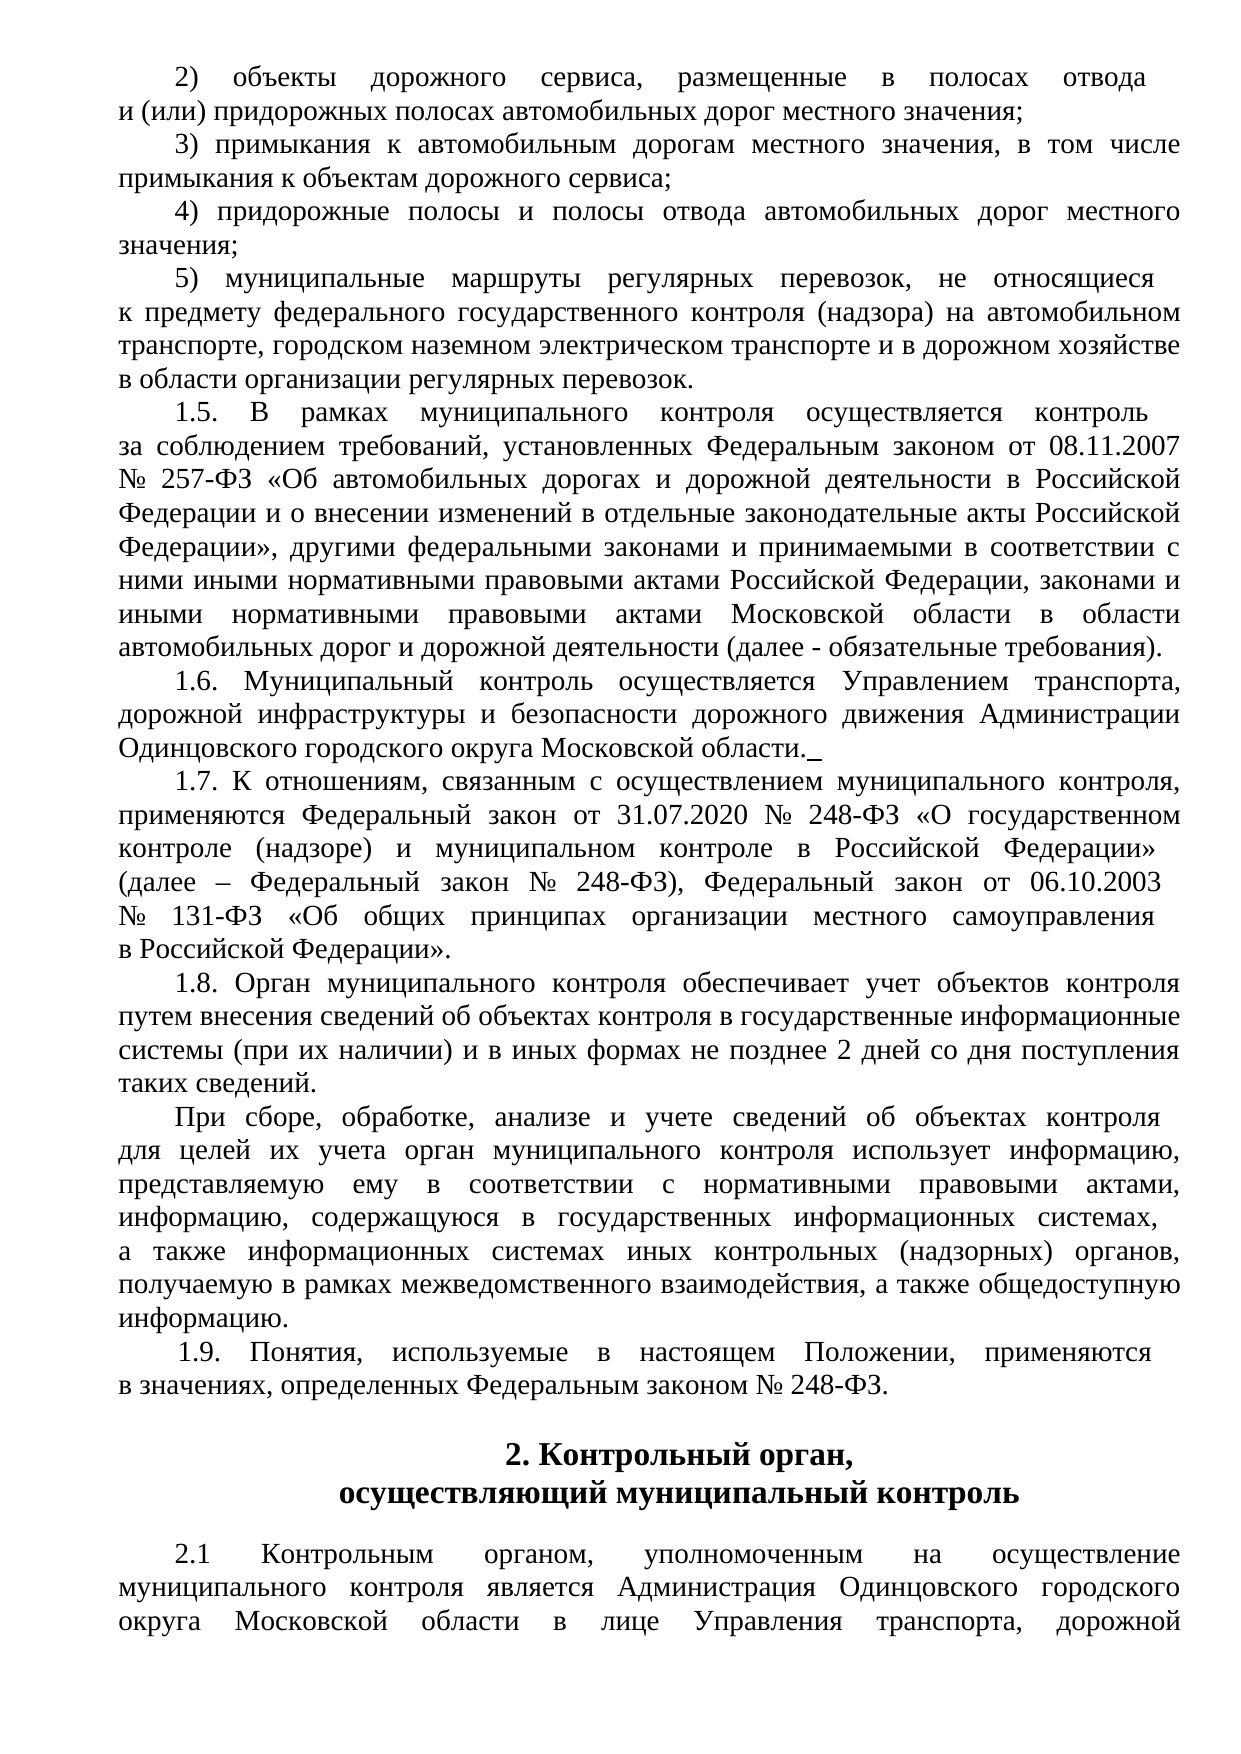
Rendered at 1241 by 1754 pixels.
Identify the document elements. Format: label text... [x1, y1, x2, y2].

text 1.8. Орган муниципального контроля обеспечивает учет объектов контроля путем внесения сведений об объектах контроля в государственные информационные системы (при их наличии) и в иных формах не позднее 2 дней со дня поступления таких сведений. [118, 965, 1181, 1099]
text При сборе, обработке, анализе и учете сведений об объектах контроля для целей их учета орган муниципального контроля использует информацию, представляемую ему в соответствии с нормативными правовыми актами, информацию, содержащуюся в государственных информационных системах, а также информационных системах иных контрольных (надзорных) органов, получаемую в рамках межведомственного взаимодействия, а также общедоступную информацию. [118, 1099, 1181, 1334]
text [118, 1536, 1181, 1637]
text 4) придорожные полосы и полосы отвода автомобильных дорог местного значения; [118, 193, 1181, 260]
text 1.6. Муниципальный контроль осуществляется Управлением транспорта, дорожной инфраструктуры и безопасности дорожного движения Администрации Одинцовского городского округа Московской области. [118, 663, 1181, 763]
list осуществляющий муниципальный контроль [118, 1473, 1181, 1511]
text 1.5. В рамках муниципального контроля осуществляется контроль за соблюдением требований, установленных Федеральным законом от 08.11.2007 № 257-ФЗ «Об автомобильных дорогах и дорожной деятельности в Российской Федерации и о внесении изменений в отдельные законодательные акты Российской Федерации», другими федеральными законами и принимаемыми в соответствии с ними иными нормативными правовыми актами Российской Федерации, законами и иными нормативными правовыми актами Московской области в области автомобильных дорог и дорожной деятельности (далее - обязательные требования). [118, 394, 1181, 663]
text 3) примыкания к автомобильным дорогам местного значения, в том числе примыкания к объектам дорожного сервиса; [118, 126, 1181, 193]
list 2. Контрольный орган, [118, 1434, 1181, 1473]
list 1.9. Понятия, используемые в настоящем Положении, применяются в значениях, определенных Федеральным законом № 248-ФЗ. [118, 1334, 1181, 1401]
text 2) объекты дорожного сервиса, размещенные в полосах отвода и (или) придорожных полосах автомобильных дорог местного значения; [118, 59, 1181, 126]
text 5) муниципальные маршруты регулярных перевозок, не относящиеся к предмету федерального государственного контроля (надзора) на автомобильном транспорте, городском наземном электрическом транспорте и в дорожном хозяйстве в области организации регулярных перевозок. [118, 260, 1181, 394]
text 1.7. К отношениям, связанным с осуществлением муниципального контроля, применяются Федеральный закон от 31.07.2020 № 248-ФЗ «О государственном контроле (надзоре) и муниципальном контроле в Российской Федерации» (далее – Федеральный закон № 248-ФЗ), Федеральный закон от 06.10.2003 № 131-ФЗ «Об общих принципах организации местного самоуправления в Российской Федерации». [118, 763, 1181, 965]
